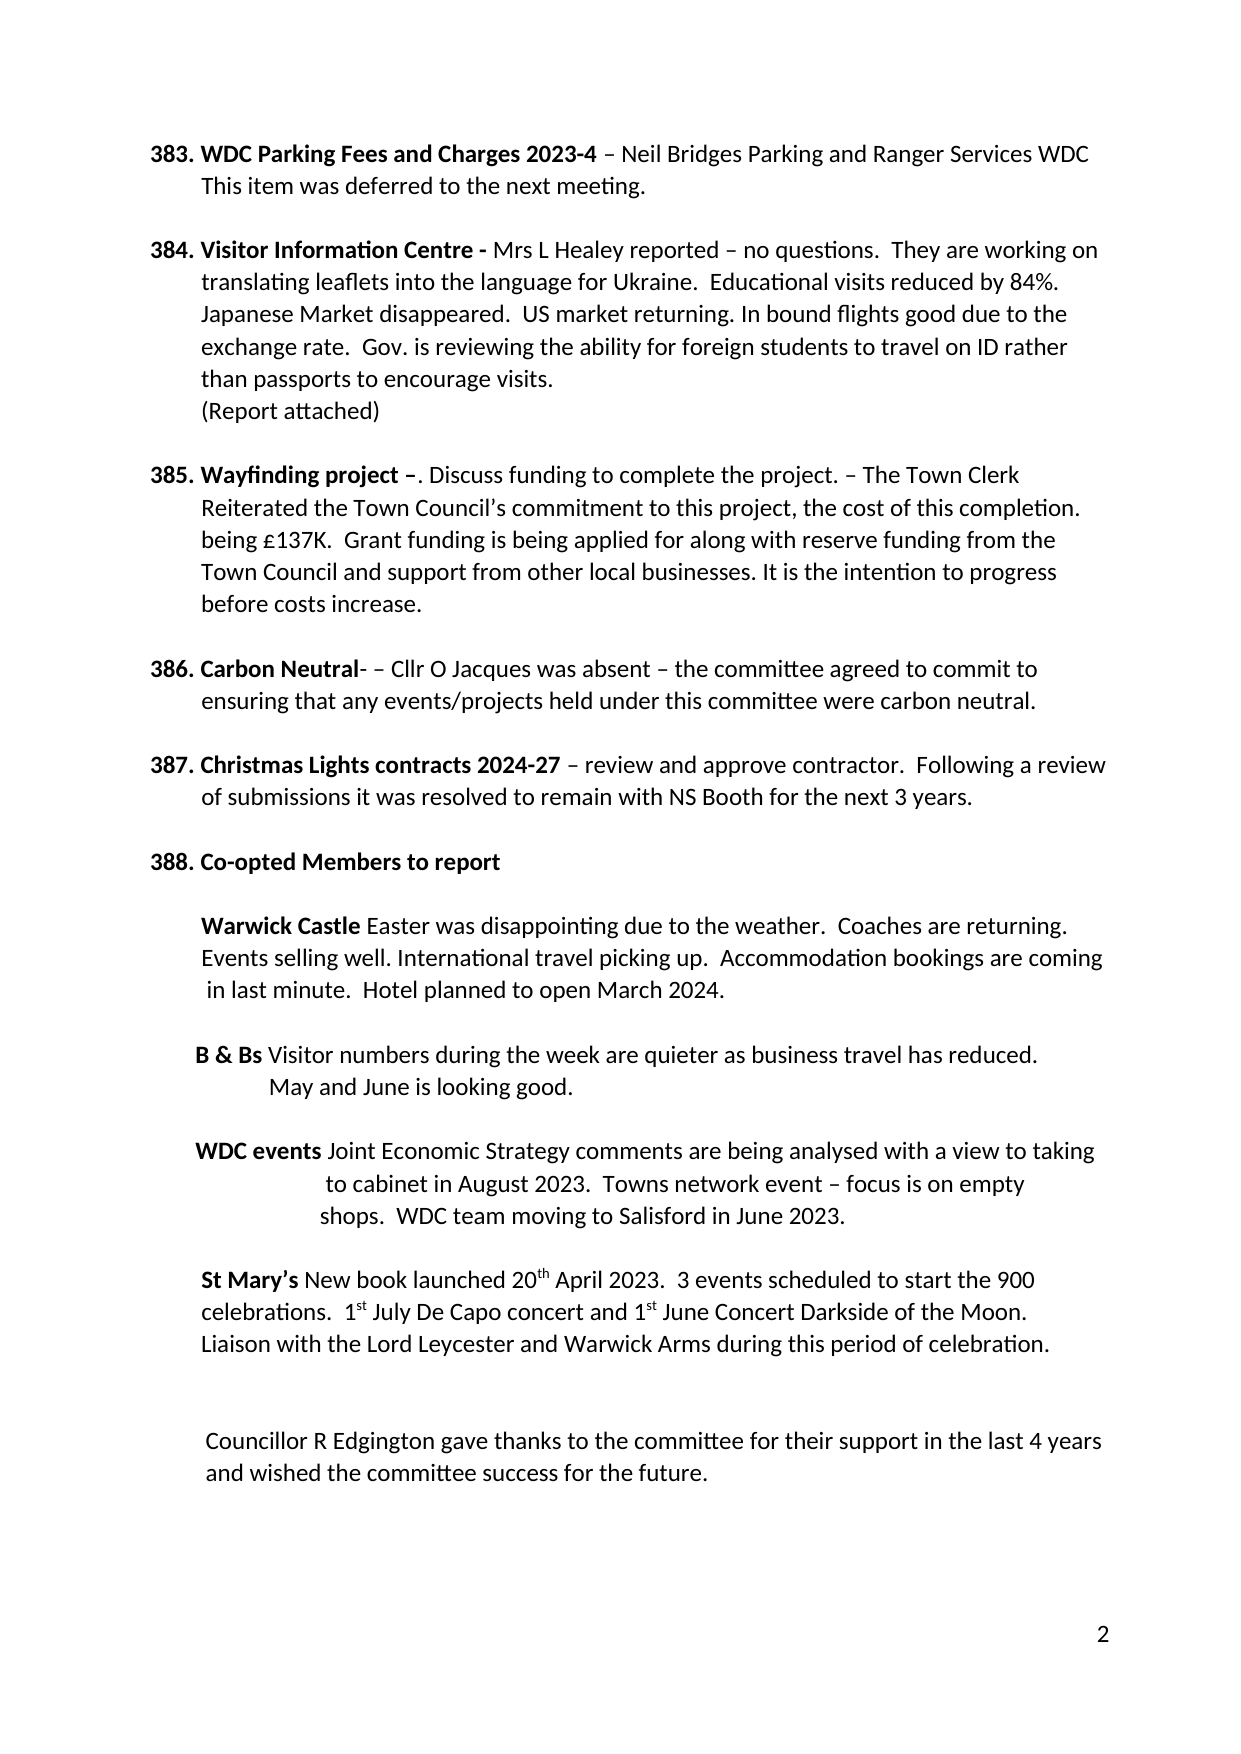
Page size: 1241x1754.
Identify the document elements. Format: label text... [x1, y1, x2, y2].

text being £137K. Grant funding is being applied for along with reserve funding from the [150, 524, 1109, 554]
text 386. Carbon Neutral- – Cllr O Jacques was absent – the committee agreed to commit to [150, 653, 1109, 683]
text Town Council and support from other local businesses. It is the intention to progress [150, 556, 1109, 587]
text celebrations. 1st July De Capo concert and 1st June Concert Darkside of the Moon. [150, 1296, 1109, 1327]
text ensuring that any events/projects held under this committee were carbon neutral. [150, 685, 1109, 715]
list and wished the committee success for the future. [149, 1457, 1109, 1487]
text B & Bs Visitor numbers during the week are quieter as business travel has reduced. [150, 1039, 1109, 1069]
text (Report attached) [150, 395, 1109, 426]
text St Mary’s New book launched 20th April 2023. 3 events scheduled to start the 900 [150, 1264, 1109, 1295]
text of submissions it was resolved to remain with NS Booth for the next 3 years. [150, 781, 1109, 812]
text exchange rate. Gov. is reviewing the ability for foreign students to travel on ID rather [150, 331, 1109, 361]
text 383. WDC Parking Fees and Charges 2023-4 – Neil Bridges Parking and Ranger Services WDC [150, 138, 1109, 168]
text before costs increase. [150, 588, 1109, 619]
list Councillor R Edgington gave thanks to the committee for their support in the last 4 years [149, 1425, 1109, 1456]
text shops. WDC team moving to Salisford in June 2023. [150, 1200, 1109, 1230]
text Japanese Market disappeared. US market returning. In bound flights good due to the [150, 299, 1109, 329]
text translating leaflets into the language for Ukraine. Educational visits reduced by 84%. [150, 266, 1109, 297]
text than passports to encourage visits. [150, 363, 1109, 393]
text 388. Co-opted Members to report [150, 846, 1109, 876]
text Reiterated the Town Council’s commitment to this project, the cost of this completion. [150, 492, 1109, 522]
text Events selling well. International travel picking up. Accommodation bookings are coming [150, 942, 1109, 973]
text 384. Visitor Information Centre - Mrs L Healey reported – no questions. They are working on [150, 234, 1109, 265]
text Liaison with the Lord Leycester and Warwick Arms during this period of celebration. [150, 1329, 1109, 1359]
text May and June is looking good. [150, 1071, 1109, 1102]
text 387. Christmas Lights contracts 2024-27 – review and approve contractor. Following a review [150, 749, 1109, 780]
text to cabinet in August 2023. Towns network event – focus is on empty [150, 1168, 1109, 1198]
text in last minute. Hotel planned to open March 2024. [150, 974, 1109, 1005]
text This item was deferred to the next meeting. [150, 170, 1109, 200]
text Warwick Castle Easter was disappointing due to the weather. Coaches are returning. [150, 910, 1109, 941]
text 385. Wayfinding project –. Discuss funding to complete the project. – The Town Clerk [150, 459, 1109, 490]
text WDC events Joint Economic Strategy comments are being analysed with a view to taking [150, 1136, 1109, 1166]
